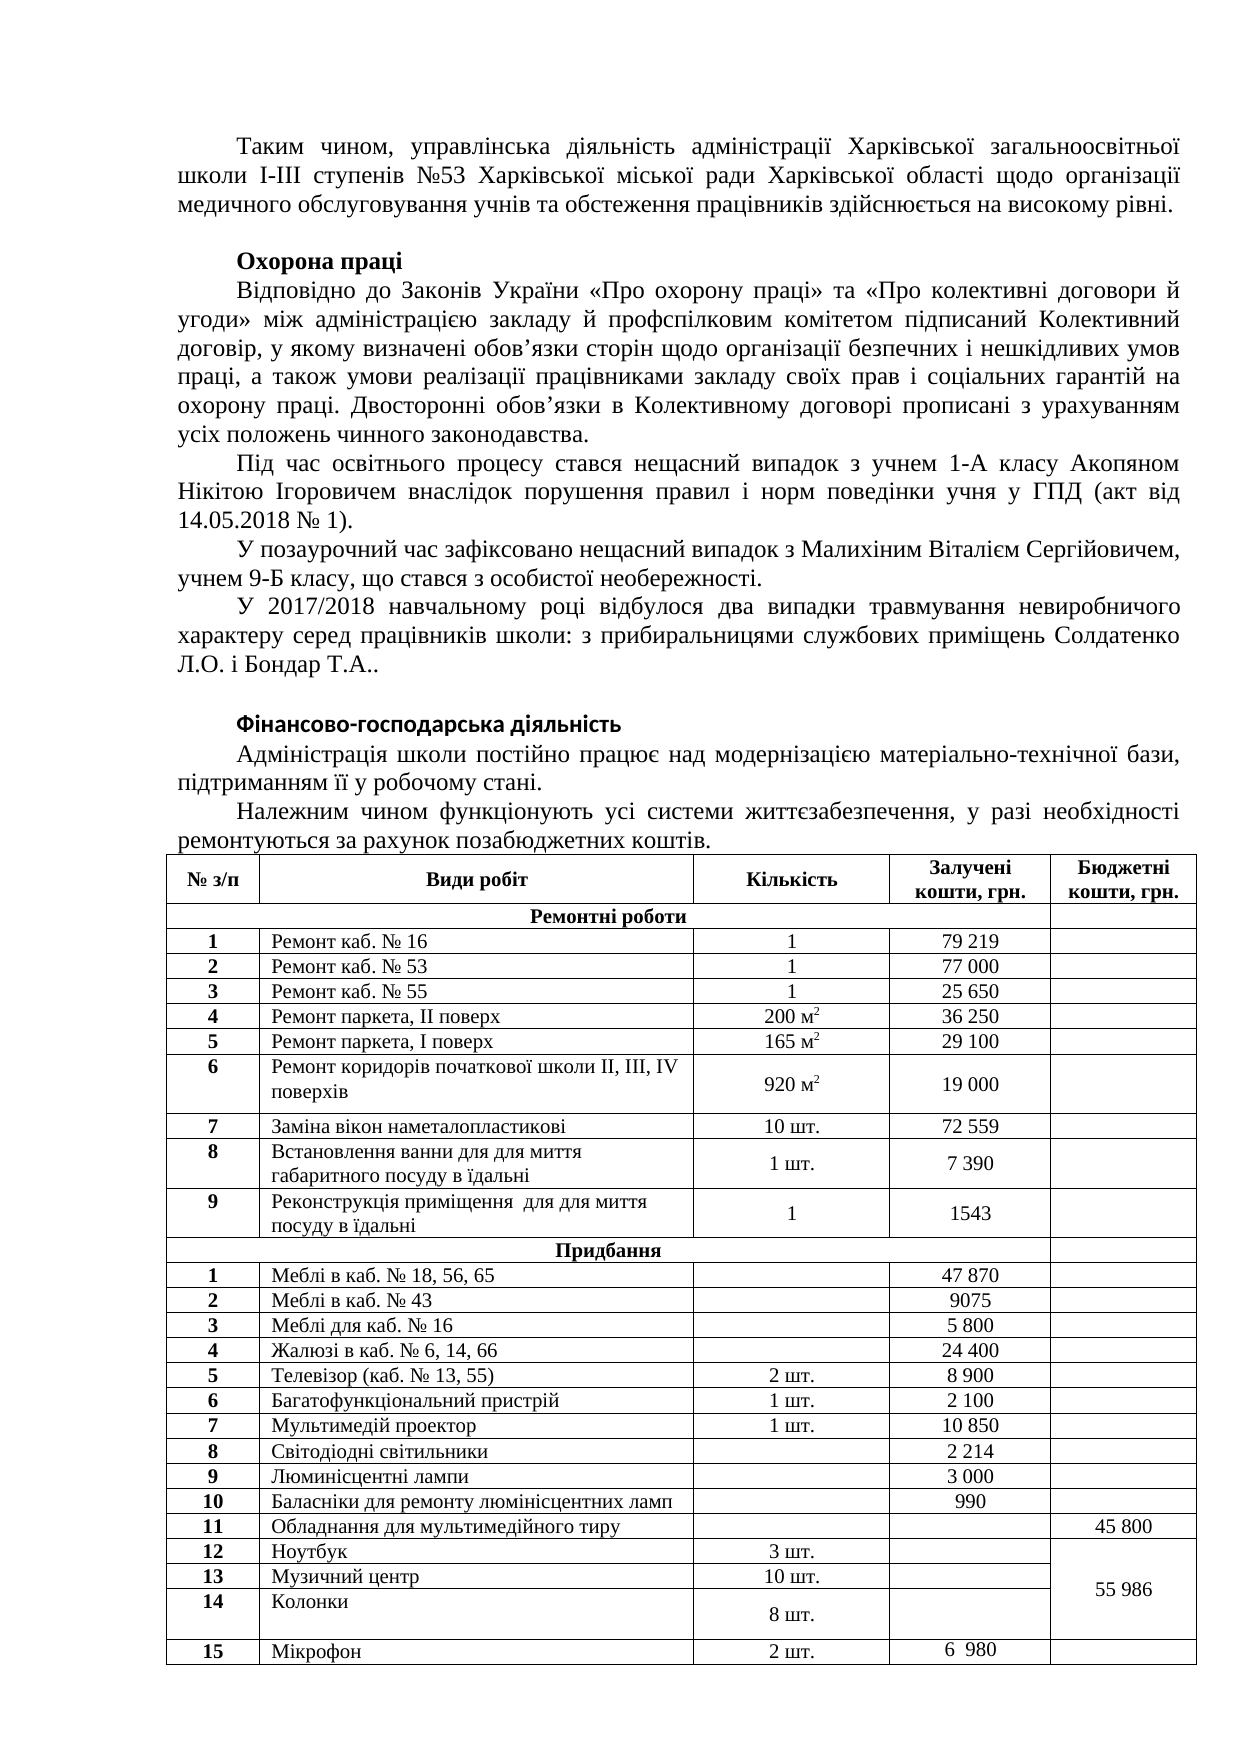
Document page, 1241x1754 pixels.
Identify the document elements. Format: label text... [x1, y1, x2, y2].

table_cell 1 [694, 1189, 889, 1237]
table_cell 1 шт. [694, 1414, 889, 1437]
table_cell 11 [167, 1514, 259, 1538]
table_cell [694, 1288, 889, 1312]
table_cell [1051, 1414, 1196, 1437]
table_cell 2 шт. [694, 1640, 889, 1663]
table_cell 5 [167, 1029, 259, 1053]
table_cell Реконструкція приміщення для для миття посуду в їдальні [260, 1189, 693, 1237]
table_cell [1051, 1238, 1196, 1262]
table_cell [694, 1263, 889, 1287]
table_cell [1051, 954, 1196, 978]
table_cell 72 559 [890, 1114, 1050, 1138]
table_cell [694, 1489, 889, 1513]
table_cell 165 м2 [694, 1029, 889, 1053]
table_cell Меблі для каб. № 16 [260, 1313, 693, 1337]
text Належним чином функціонують усі системи життєзабезпечення, у разі необхідності ремонтуються за рахунок позабюджетних коштів. [177, 796, 1181, 854]
table_cell Ремонт паркета, І поверх [260, 1029, 693, 1053]
table_cell Ремонт каб. № 55 [260, 979, 693, 1003]
table_cell 3 [167, 979, 259, 1003]
text У 2017/2018 навчальному році відбулося два випадки травмування невиробничого характеру серед працівників школи: з прибиральницями службових приміщень Солдатенко Л.О. і Бондар Т.А.. [177, 591, 1181, 678]
table_cell 7 [167, 1414, 259, 1437]
table_cell [1051, 979, 1196, 1003]
table_cell 8 шт. [694, 1589, 889, 1638]
table_cell Жалюзі в каб. № 6, 14, 66 [260, 1338, 693, 1362]
table_cell 1 [694, 954, 889, 978]
table_cell [1051, 1489, 1196, 1513]
table_cell [1051, 1338, 1196, 1362]
table_cell [1051, 1288, 1196, 1312]
text Відповідно до Законів України «Про охорону праці» та «Про колективні договори й угоди» між адміністрацією закладу й профспілковим комітетом підписаний Колективний договір, у якому визначені обов’язки сторін щодо організації безпечних і нешкідливих умов праці, а також умови реалізації працівниками закладу своїх прав і соціальних гарантій на охорону праці. Двосторонні обов’язки в Колективному договорі прописані з урахуванням усіх положень чинного законодавства. [177, 275, 1181, 448]
table_cell Ремонт паркета, ІІ поверх [260, 1004, 693, 1028]
table_cell [890, 1539, 1050, 1563]
table_cell 8 [167, 1139, 259, 1187]
table_cell [890, 1589, 1050, 1638]
table_cell 990 [890, 1489, 1050, 1513]
table_cell Музичний центр [260, 1564, 693, 1588]
text Адміністрація школи постійно працює над модернізацією матеріально-технічної бази, підтриманням її у робочому стані. [177, 739, 1181, 796]
table_cell 29 100 [890, 1029, 1050, 1053]
table_cell [1051, 1055, 1196, 1113]
table_cell Світодіодні світильники [260, 1439, 693, 1463]
table_cell Мікрофон [260, 1640, 693, 1663]
table_cell Придбання [167, 1238, 1050, 1262]
table_cell 19 000 [890, 1055, 1050, 1113]
table_cell [1051, 929, 1196, 953]
table_cell 9 [167, 1189, 259, 1237]
table_header Кількість [694, 855, 889, 903]
table_cell 8 [167, 1439, 259, 1463]
table_cell Баласніки для ремонту люмінісцентних ламп [260, 1489, 693, 1513]
table_cell [1051, 1114, 1196, 1138]
table_cell [1051, 1439, 1196, 1463]
table_cell  [890, 1640, 1050, 1663]
table_cell 9 [167, 1464, 259, 1488]
table_cell [1051, 1313, 1196, 1337]
table_header № з/п [167, 855, 259, 903]
table_cell [890, 1514, 1050, 1538]
table_cell 10 шт. [694, 1114, 889, 1138]
table_cell 55 986 [1051, 1539, 1196, 1638]
table_cell [694, 1514, 889, 1538]
table_cell 15 [167, 1640, 259, 1663]
table_cell 9075 [890, 1288, 1050, 1312]
table_cell 7 390 [890, 1139, 1050, 1187]
table_cell 2 [167, 1288, 259, 1312]
table_cell [694, 1439, 889, 1463]
table_cell 8 900 [890, 1363, 1050, 1387]
table_cell Меблі в каб. № 43 [260, 1288, 693, 1312]
table_cell [1051, 1388, 1196, 1412]
table_cell [1051, 1139, 1196, 1187]
table_cell Багатофункціональний пристрій [260, 1388, 693, 1412]
table_cell 1 [167, 929, 259, 953]
table_cell 3 000 [890, 1464, 1050, 1488]
text У позаурочний час зафіксовано нещасний випадок з Малихіним Віталієм Сергійовичем, учнем 9-Б класу, що стався з особистої необережності. [177, 534, 1181, 591]
table_cell 6 [167, 1055, 259, 1113]
table_cell [1051, 904, 1196, 928]
table_cell Колонки [260, 1589, 693, 1638]
table_cell 200 м2 [694, 1004, 889, 1028]
table_cell 45 800 [1051, 1514, 1196, 1538]
table_cell 920 м2 [694, 1055, 889, 1113]
table_cell [1051, 1363, 1196, 1387]
table_cell 10 [167, 1489, 259, 1513]
table_cell 3 [167, 1313, 259, 1337]
table_cell 25 650 [890, 979, 1050, 1003]
table_cell Заміна вікон наметалопластикові [260, 1114, 693, 1138]
table_cell Люминісцентні лампи [260, 1464, 693, 1488]
table_cell Телевізор (каб. № 13, 55) [260, 1363, 693, 1387]
table_cell Ремонтні роботи [167, 904, 1050, 928]
table_cell 4 [167, 1338, 259, 1362]
table_cell [1051, 1640, 1196, 1663]
table_cell [694, 1313, 889, 1337]
text Під час освітнього процесу стався нещасний випадок з учнем 1-А класу Акопяном Нікітою Ігоровичем внаслідок порушення правил і норм поведінки учня у ГПД (акт від 14.05.2018 № 1). [177, 448, 1181, 534]
table_cell 1 [694, 979, 889, 1003]
table_cell 1 [694, 929, 889, 953]
table_cell 2 [167, 954, 259, 978]
table_cell 4 [167, 1004, 259, 1028]
table_cell 5 [167, 1363, 259, 1387]
table_cell Меблі в каб. № 18, 56, 65 [260, 1263, 693, 1287]
table_cell 47 870 [890, 1263, 1050, 1287]
table_cell 3 шт. [694, 1539, 889, 1563]
table_cell 14 [167, 1589, 259, 1638]
table_cell Обладнання для мультимедійного тиру [260, 1514, 693, 1538]
table_cell 2 100 [890, 1388, 1050, 1412]
table_cell [1051, 1464, 1196, 1488]
table_cell 79 219 [890, 929, 1050, 953]
table_cell [1051, 1004, 1196, 1028]
table_cell 13 [167, 1564, 259, 1588]
table_header Бюджетні кошти, грн. [1051, 855, 1196, 903]
table_cell 5 800 [890, 1313, 1050, 1337]
table_cell 24 400 [890, 1338, 1050, 1362]
table_cell 1 [167, 1263, 259, 1287]
table_cell Ноутбук [260, 1539, 693, 1563]
text Фінансово-господарська діяльність [177, 708, 1181, 739]
table_cell 10 шт. [694, 1564, 889, 1588]
table_cell 2 214 [890, 1439, 1050, 1463]
table_cell 2 шт. [694, 1363, 889, 1387]
table_cell 1543 [890, 1189, 1050, 1237]
table_cell [1051, 1029, 1196, 1053]
table_cell Ремонт каб. № 16 [260, 929, 693, 953]
table_cell 1 шт. [694, 1139, 889, 1187]
text Охорона праці [177, 246, 1181, 275]
text Таким чином, управлінська діяльність адміністрації Харківської загальноосвітньої школи І-ІІІ ступенів №53 Харківської міської ради Харківської області щодо організації медичного обслуговування учнів та обстеження працівників здійснюється на високому рівні. [177, 131, 1181, 218]
table_cell 36 250 [890, 1004, 1050, 1028]
table_cell [694, 1464, 889, 1488]
table_cell 10 850 [890, 1414, 1050, 1437]
table_cell [1051, 1263, 1196, 1287]
table_cell Мультимедій проектор [260, 1414, 693, 1437]
table_cell 6 [167, 1388, 259, 1412]
table_header Види робіт [260, 855, 693, 903]
table_cell 12 [167, 1539, 259, 1563]
table_cell 77 000 [890, 954, 1050, 978]
table_cell 1 шт. [694, 1388, 889, 1412]
table_cell [694, 1338, 889, 1362]
table_cell Ремонт каб. № 53 [260, 954, 693, 978]
table_cell [1051, 1189, 1196, 1237]
table_cell Ремонт коридорів початкової школи ІІ, ІІІ, ІV поверхів [260, 1055, 693, 1113]
table_cell Встановлення ванни для для миття габаритного посуду в їдальні [260, 1139, 693, 1187]
table_cell 7 [167, 1114, 259, 1138]
table_cell [890, 1564, 1050, 1588]
table_header Залучені кошти, грн. [890, 855, 1050, 903]
